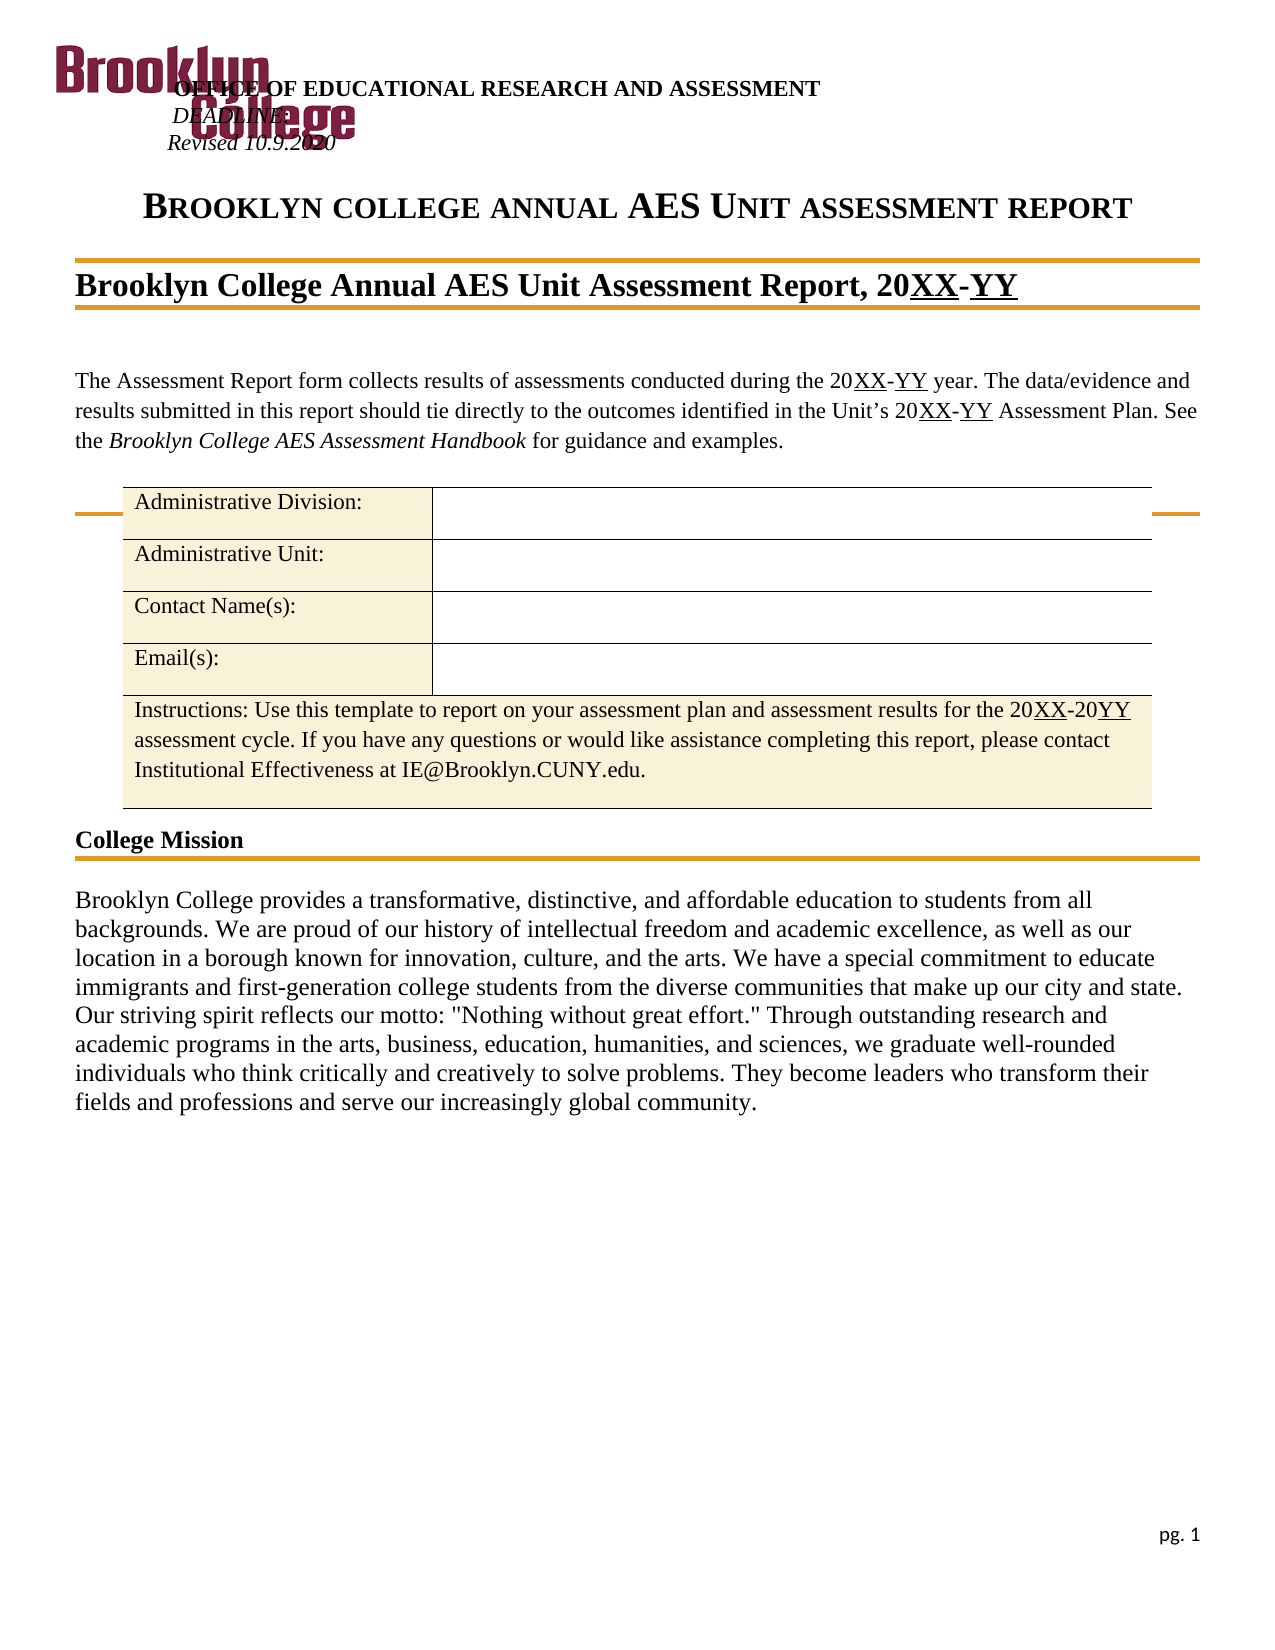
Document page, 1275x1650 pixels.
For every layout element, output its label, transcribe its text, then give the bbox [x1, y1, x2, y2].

table_header Administrative Division: [123, 488, 432, 539]
text The Assessment Report form collects results of assessments conducted during the 20XX-YY year. The data/evidence and results submitted in this report should tie directly to the outcomes identified in the Unit’s 20XX-YY Assessment Plan. See the Brooklyn College AES Assessment Handbook for guidance and examples. [75, 367, 1200, 454]
table_cell [433, 540, 1152, 591]
table_cell Administrative Unit: [123, 540, 432, 591]
table_cell [433, 592, 1152, 643]
table_cell Instructions: Use this template to report on your assessment plan and assessment results for the 20XX-20YY assessment cycle. If you have any questions or would like assistance completing this report, please contact Institutional Effectiveness at IE@Brooklyn.CUNY.edu. [123, 696, 1152, 808]
picture [171, 143, 177, 150]
table_cell Contact Name(s): [123, 592, 432, 643]
text Brooklyn college annual AES Unit assessment report [75, 184, 1200, 227]
text Brooklyn College provides a transformative, distinctive, and affordable education to students from all backgrounds. We are proud of our history of intellectual freedom and academic excellence, as well as our location in a borough known for innovation, culture, and the arts. We have a special commitment to educate immigrants and first-generation college students from the diverse communities that make up our city and state. Our striving spirit reflects our motto: "Nothing without great effort." Through outstanding research and academic programs in the arts, business, education, humanities, and sciences, we graduate well-rounded individuals who think critically and creatively to solve problems. They become leaders who transform their fields and professions and serve our increasingly global community. [757, 886, 1200, 1116]
text Brooklyn College Annual AES Unit Assessment Report, 20XX-YY [75, 263, 1200, 305]
text College Mission [75, 516, 1200, 856]
table_cell [433, 644, 1152, 695]
table_cell Email(s): [123, 644, 432, 695]
table_header [433, 488, 1152, 539]
picture [56, 45, 355, 150]
